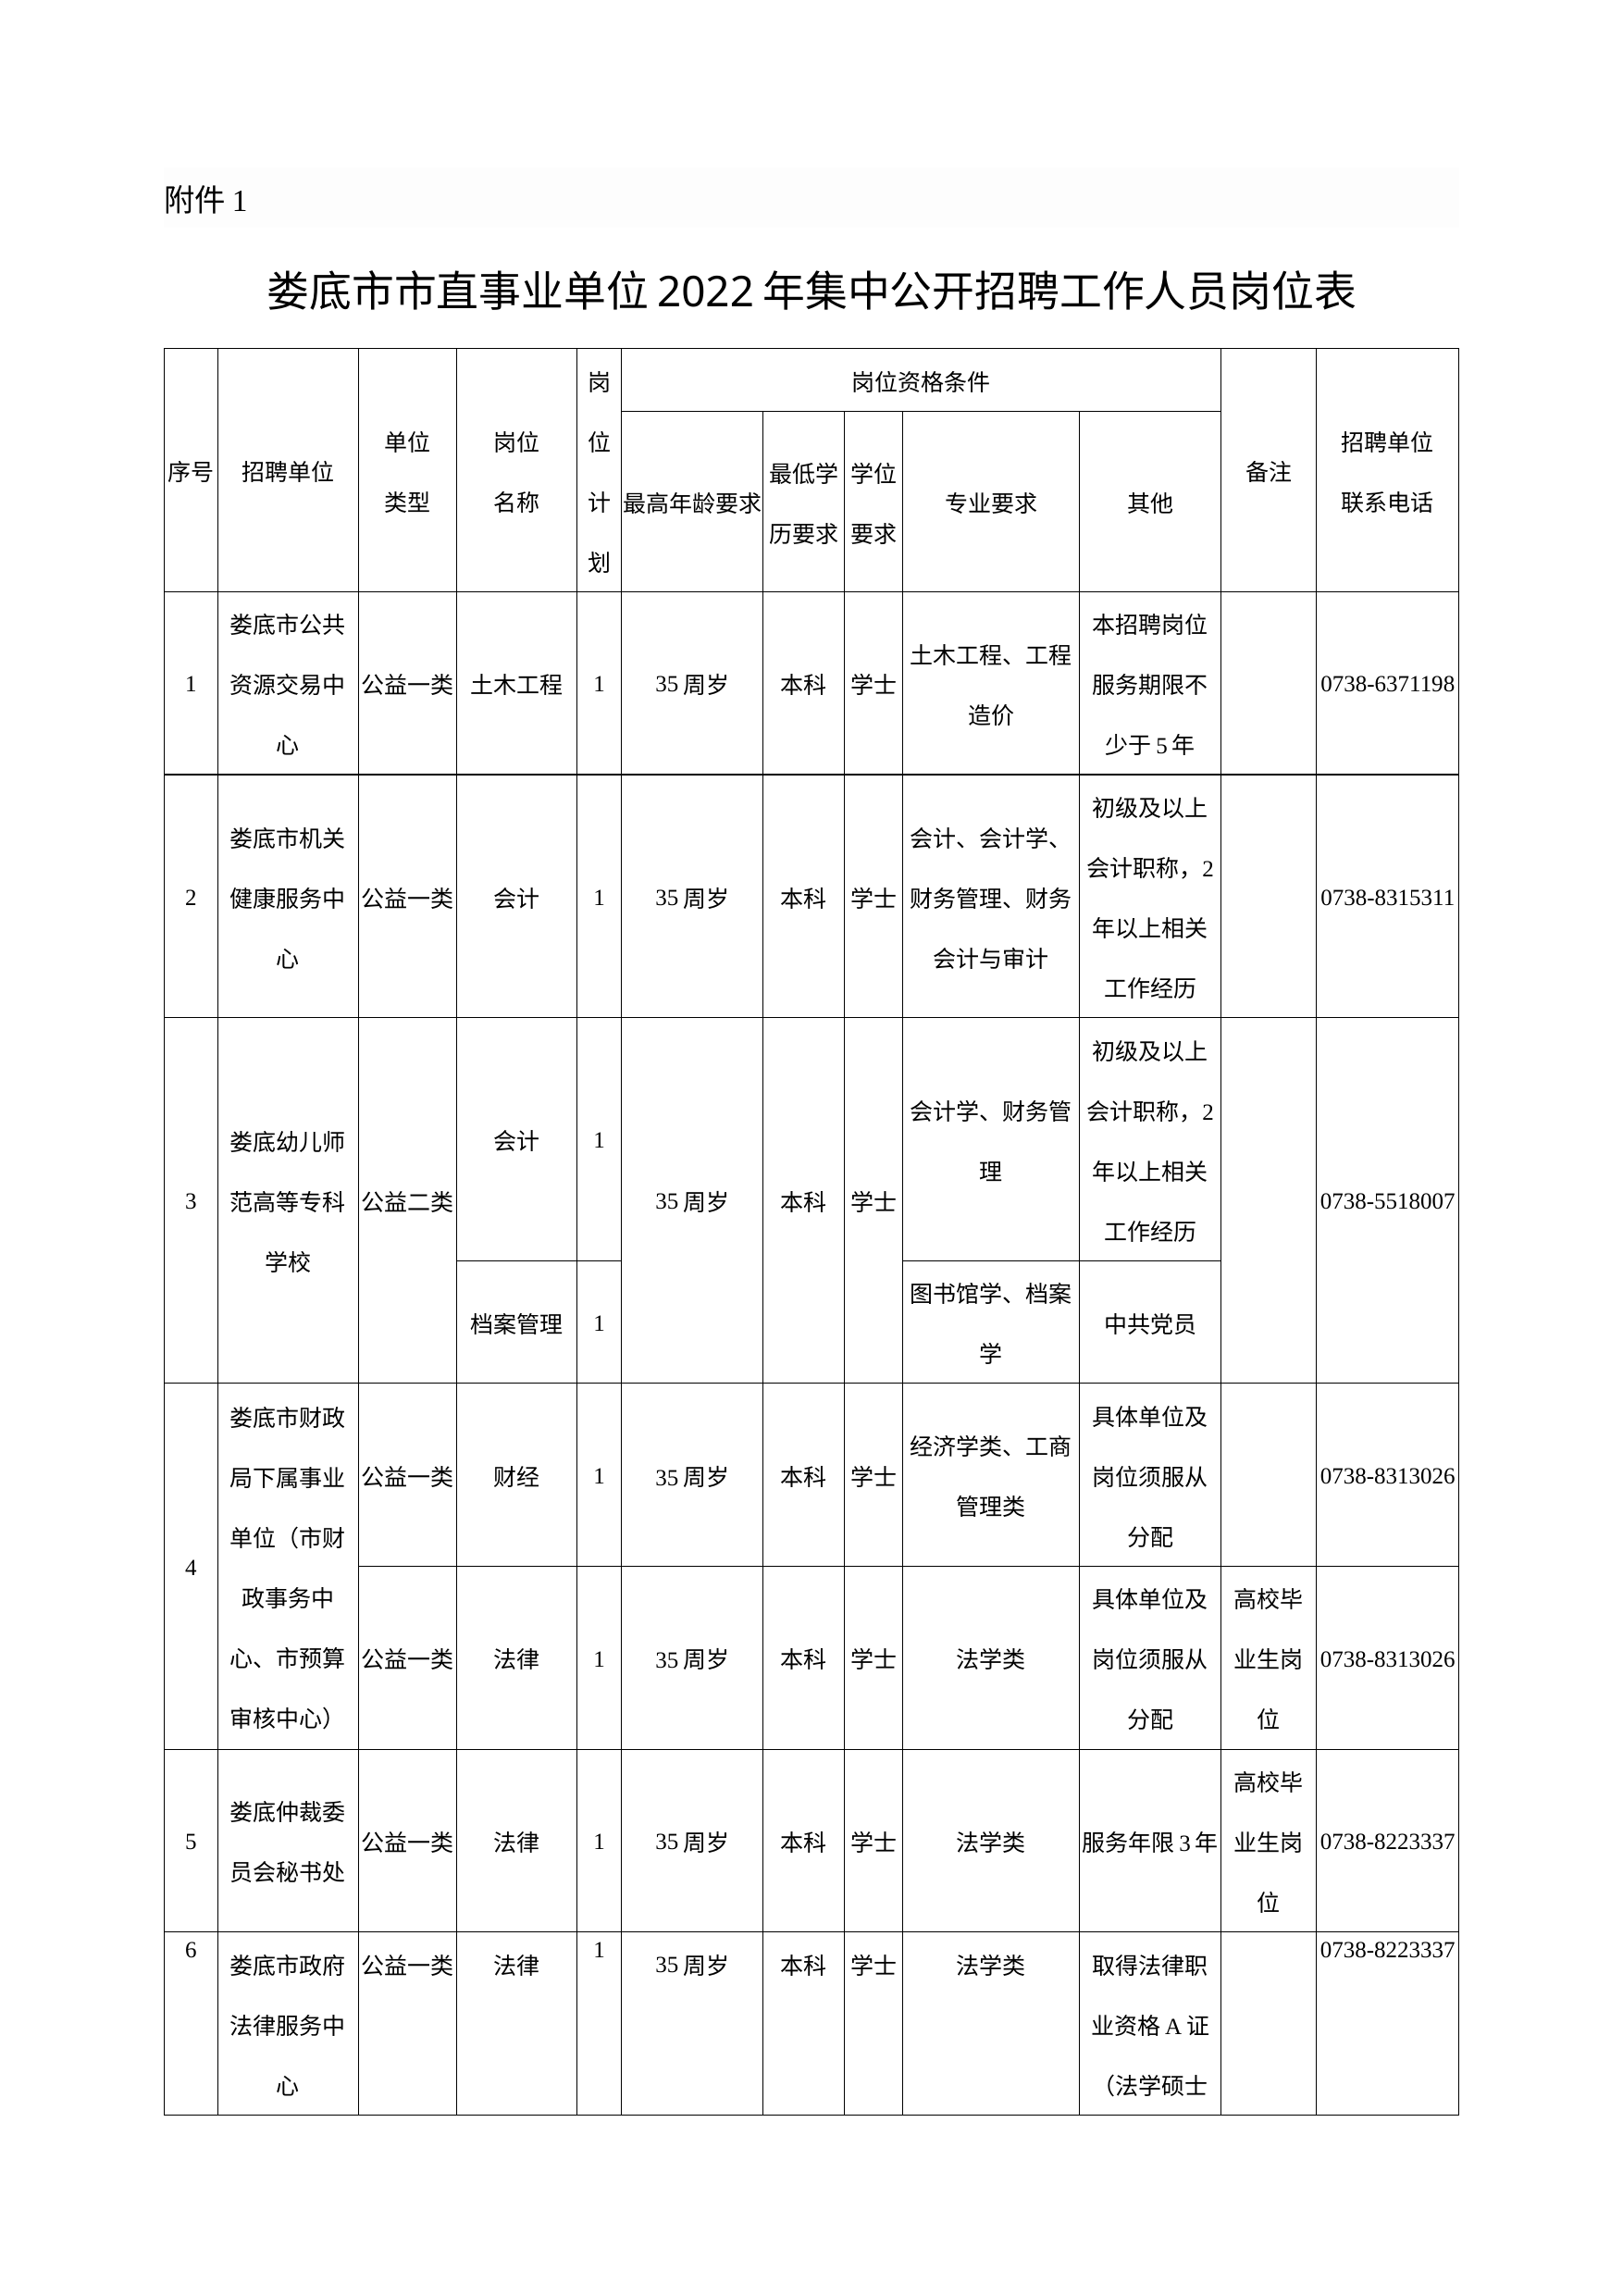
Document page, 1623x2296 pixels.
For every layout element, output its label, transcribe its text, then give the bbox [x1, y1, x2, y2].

table_cell 1 [577, 776, 621, 1017]
table_cell 具体单位及岗位须服从分配 [1080, 1384, 1220, 1566]
table_cell 法学类 [903, 1567, 1079, 1748]
text 附件1 [164, 168, 1459, 228]
table_cell 学士 [845, 1384, 902, 1566]
table_header 序号 [165, 349, 217, 591]
table_cell 会计 [457, 776, 576, 1017]
table_cell 法律 [457, 1567, 576, 1748]
table_cell 4 [165, 1384, 217, 1748]
table_cell 娄底市财政局下属事业单位（市财政事务中心、市预算审核中心） [218, 1384, 358, 1748]
table_cell 公益二类 [359, 1018, 456, 1383]
table_cell 学士 [845, 1018, 902, 1383]
table_cell 1 [577, 1932, 621, 2115]
table_cell 本科 [763, 1932, 844, 2115]
table_cell 娄底市机关健康服务中心 [218, 776, 358, 1017]
table_cell 档案管理 [457, 1261, 576, 1383]
table_cell 娄底仲裁委员会秘书处 [218, 1750, 358, 1931]
table_cell 高校毕业生岗位 [1221, 1567, 1316, 1748]
table_cell 图书馆学、档案学 [903, 1261, 1079, 1383]
table_cell 公益一类 [359, 1384, 456, 1566]
table_cell 学士 [845, 776, 902, 1017]
table_cell 会计 [457, 1018, 576, 1260]
table_cell 中共党员 [1080, 1261, 1220, 1383]
table_cell 0738-5518007 [1317, 1018, 1458, 1383]
table_cell [1221, 1932, 1316, 2115]
table_cell 35周岁 [622, 776, 762, 1017]
table_cell 5 [165, 1750, 217, 1931]
table_cell 35周岁 [622, 1750, 762, 1931]
table_cell 娄底市公共资源交易中心 [218, 592, 358, 774]
table_cell 专业要求 [903, 412, 1079, 591]
table_cell 法学类 [903, 1932, 1079, 2115]
table_cell 最低学历要求 [763, 412, 844, 591]
table_cell 财经 [457, 1384, 576, 1566]
table_cell 初级及以上会计职称，2年以上相关工作经历 [1080, 1018, 1220, 1260]
table_cell 娄底市政府法律服务中心 [218, 1932, 358, 2115]
table_cell 1 [577, 1750, 621, 1931]
table_cell 学士 [845, 1932, 902, 2115]
table_cell 本招聘岗位服务期限不少于5年 [1080, 592, 1220, 774]
table_cell 1 [577, 592, 621, 774]
table_cell 公益一类 [359, 1750, 456, 1931]
table_header 单位 类型 [359, 349, 456, 591]
table_cell 本科 [763, 1018, 844, 1383]
table_cell 其他 [1080, 412, 1220, 591]
table_cell 学士 [845, 1750, 902, 1931]
table_cell 3 [165, 1018, 217, 1383]
table_cell 本科 [763, 776, 844, 1017]
table_cell 初级及以上会计职称，2年以上相关工作经历 [1080, 776, 1220, 1017]
table_cell 1 [577, 1384, 621, 1566]
table_header 招聘单位 [218, 349, 358, 591]
table_cell 娄底幼儿师范高等专科学校 [218, 1018, 358, 1383]
table_cell [1221, 1018, 1316, 1383]
table_cell 35周岁 [622, 1018, 762, 1383]
table_cell 本科 [763, 1750, 844, 1931]
table_cell 本科 [763, 1567, 844, 1748]
table_cell 学士 [845, 592, 902, 774]
table_cell [1221, 592, 1316, 774]
table_cell 法律 [457, 1932, 576, 2115]
table_header 岗位 名称 [457, 349, 576, 591]
table_cell [1221, 1384, 1316, 1566]
table_cell 高校毕业生岗位 [1221, 1750, 1316, 1931]
table_cell 会计、会计学、财务管理、财务会计与审计 [903, 776, 1079, 1017]
table_cell 公益一类 [359, 776, 456, 1017]
table_header 岗位计划 [577, 349, 621, 591]
table_cell 法学类 [903, 1750, 1079, 1931]
table_header 招聘单位 联系电话 [1317, 349, 1458, 591]
table_cell 学位 要求 [845, 412, 902, 591]
table_header 岗位资格条件 [622, 349, 1220, 411]
table_cell [1221, 776, 1316, 1017]
table_cell 土木工程 [457, 592, 576, 774]
table_cell 35周岁 [622, 592, 762, 774]
table_cell 学士 [845, 1567, 902, 1748]
table_cell 最高年龄要求 [622, 412, 762, 591]
table_cell 0738-8313026 [1317, 1567, 1458, 1748]
table_cell 0738-6371198 [1317, 592, 1458, 774]
table_header 备注 [1221, 349, 1316, 591]
table_cell 6 [165, 1932, 217, 2115]
table_cell 35周岁 [622, 1567, 762, 1748]
table_cell 服务年限3年 [1080, 1750, 1220, 1931]
table_cell 1 [165, 592, 217, 774]
table_cell 0738-8223337 [1317, 1932, 1458, 2115]
table_cell 会计学、财务管理 [903, 1018, 1079, 1260]
table_cell 35周岁 [622, 1932, 762, 2115]
table_cell 公益一类 [359, 592, 456, 774]
text 娄底市市直事业单位2022年集中公开招聘工作人员岗位表 [164, 242, 1459, 333]
table_cell 1 [577, 1567, 621, 1748]
table_cell 公益一类 [359, 1932, 456, 2115]
table_cell 0738-8313026 [1317, 1384, 1458, 1566]
table_cell 公益一类 [359, 1567, 456, 1748]
table_cell 0738-8315311 [1317, 776, 1458, 1017]
table_cell 本科 [763, 592, 844, 774]
table_cell 经济学类、工商管理类 [903, 1384, 1079, 1566]
table_cell 2 [165, 776, 217, 1017]
table_cell 35周岁 [622, 1384, 762, 1566]
table_cell 具体单位及岗位须服从分配 [1080, 1567, 1220, 1748]
table_cell 1 [577, 1018, 621, 1260]
table_cell 土木工程、工程造价 [903, 592, 1079, 774]
table_cell 取得法律职业资格A证（法学硕士及以上可不做要求），服务年限3年 [1080, 1932, 1220, 2115]
table_cell 本科 [763, 1384, 844, 1566]
table_cell 1 [577, 1261, 621, 1383]
table_cell 0738-8223337 [1317, 1750, 1458, 1931]
table_cell 法律 [457, 1750, 576, 1931]
